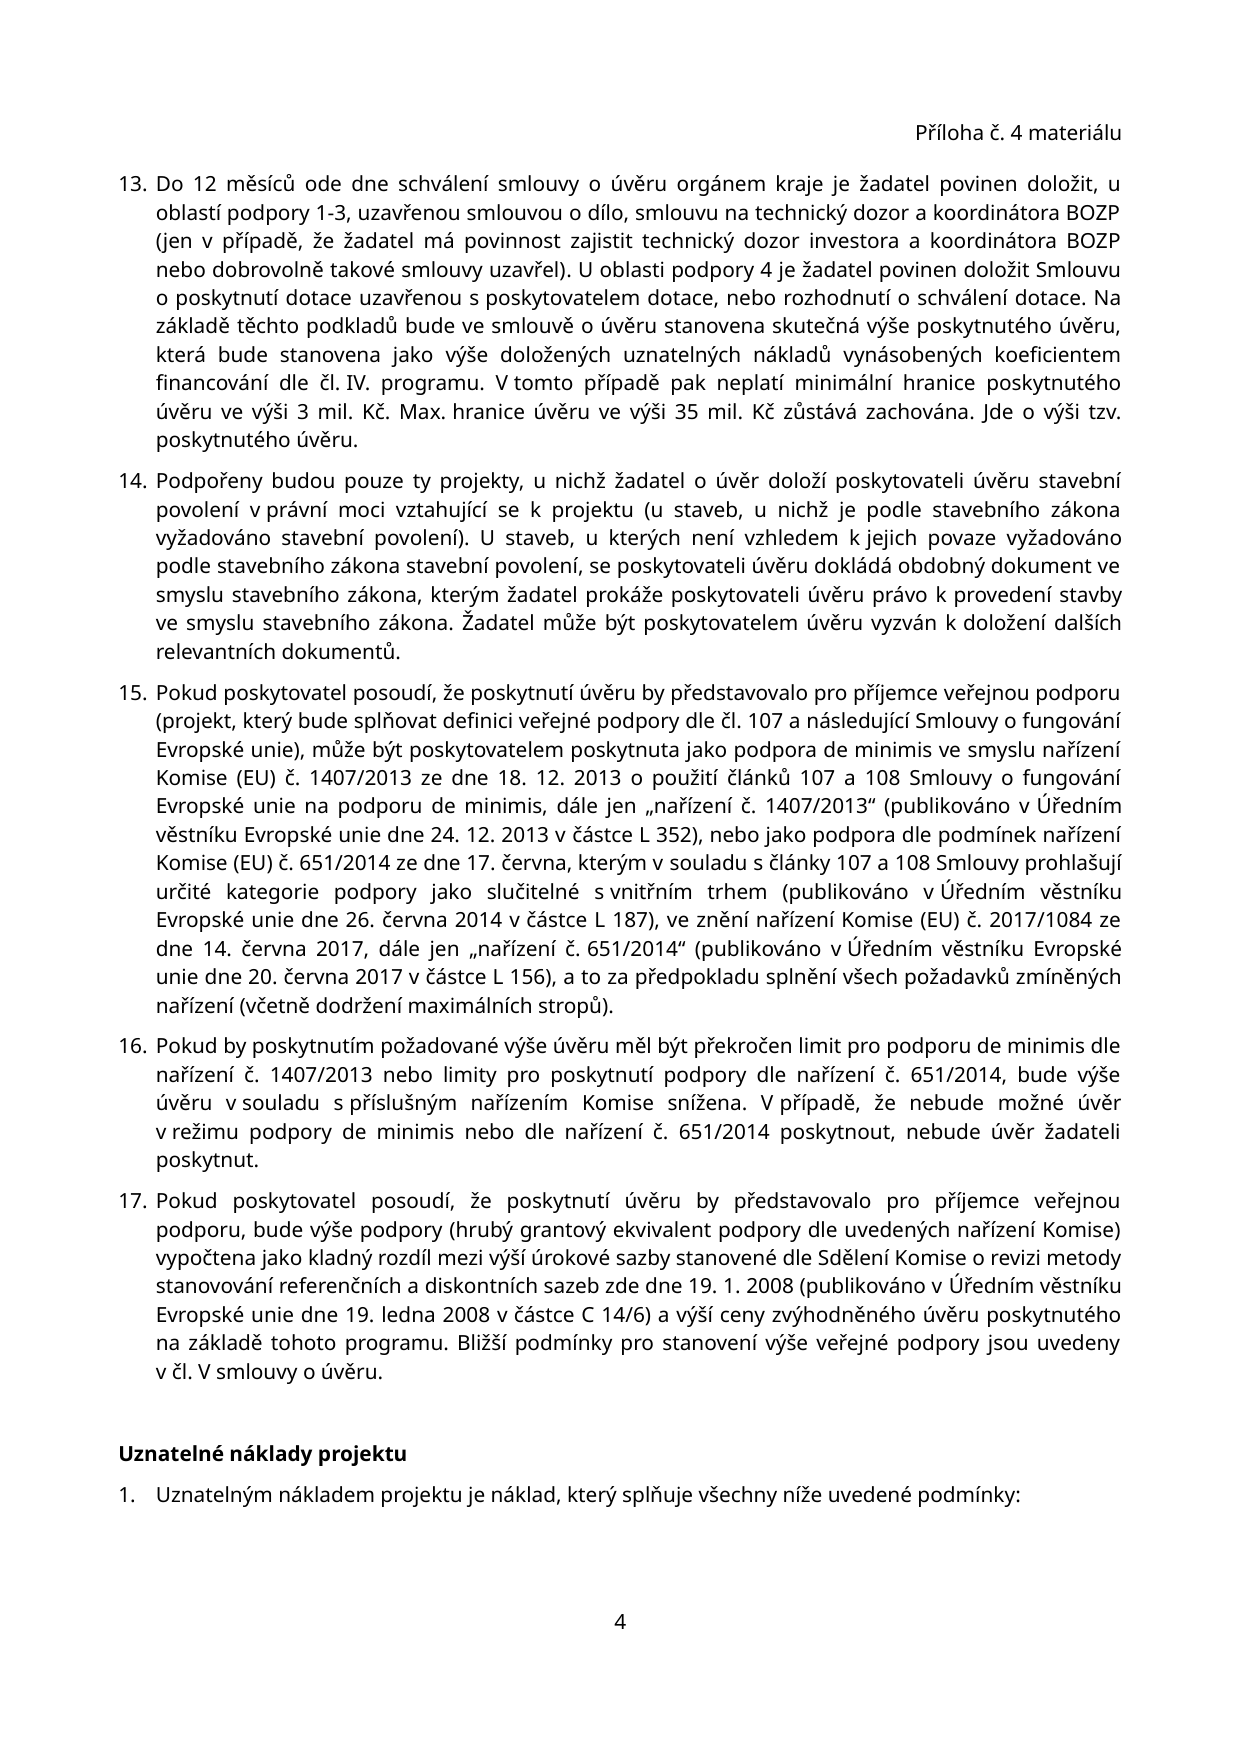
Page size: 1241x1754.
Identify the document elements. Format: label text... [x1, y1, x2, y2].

list Do 12 měsíců ode dne schválení smlouvy o úvěru orgánem kraje je žadatel povinen doložit, u oblastí podpory 1-3, uzavřenou smlouvou o dílo, smlouvu na technický dozor a koordinátora BOZP (jen v případě, že žadatel má povinnost zajistit technický dozor investora a koordinátora BOZP nebo dobrovolně takové smlouvy uzavřel). U oblasti podpory 4 je žadatel povinen doložit Smlouvu o poskytnutí dotace uzavřenou s poskytovatelem dotace, nebo rozhodnutí o schválení dotace. Na základě těchto podkladů bude ve smlouvě o úvěru stanovena skutečná výše poskytnutého úvěru, která bude stanovena jako výše doložených uznatelných nákladů vynásobených koeficientem financování dle čl. IV. programu. V tomto případě pak neplatí minimální hranice poskytnutého úvěru ve výši 3 mil. Kč. Max. hranice úvěru ve výši 35 mil. Kč zůstává zachována. Jde o výši tzv. poskytnutého úvěru. [118, 169, 1122, 454]
list Pokud poskytovatel posoudí, že poskytnutí úvěru by představovalo pro příjemce veřejnou podporu (projekt, který bude splňovat definici veřejné podpory dle čl. 107 a následující Smlouvy o fungování Evropské unie), může být poskytovatelem poskytnuta jako podpora de minimis ve smyslu nařízení Komise (EU) č. 1407/2013 ze dne 18. 12. 2013 o použití článků 107 a 108 Smlouvy o fungování Evropské unie na podporu de minimis, dále jen „nařízení č. 1407/2013“ (publikováno v Úředním věstníku Evropské unie dne 24. 12. 2013 v částce L 352), nebo jako podpora dle podmínek nařízení Komise (EU) č. 651/2014 ze dne 17. června, kterým v souladu s články 107 a 108 Smlouvy prohlašují určité kategorie podpory jako slučitelné s vnitřním trhem (publikováno v Úředním věstníku Evropské unie dne 26. června 2014 v částce L 187), ve znění nařízení Komise (EU) č. 2017/1084 ze dne 14. června 2017, dále jen „nařízení č. 651/2014“ (publikováno v Úředním věstníku Evropské unie dne 20. června 2017 v částce L 156), a to za předpokladu splnění všech požadavků zmíněných nařízení (včetně dodržení maximálních stropů). [118, 678, 1122, 1019]
list Podpořeny budou pouze ty projekty, u nichž žadatel o úvěr doloží poskytovateli úvěru stavební povolení v právní moci vztahující se k projektu (u staveb, u nichž je podle stavebního zákona vyžadováno stavební povolení). U staveb, u kterých není vzhledem k jejich povaze vyžadováno podle stavebního zákona stavební povolení, se poskytovateli úvěru dokládá obdobný dokument ve smyslu stavebního zákona, kterým žadatel prokáže poskytovateli úvěru právo k provedení stavby ve smyslu stavebního zákona. Žadatel může být poskytovatelem úvěru vyzván k doložení dalších relevantních dokumentů. [118, 466, 1122, 665]
text Uznatelné náklady projektu [118, 1439, 1122, 1467]
list Pokud poskytovatel posoudí, že poskytnutí úvěru by představovalo pro příjemce veřejnou podporu, bude výše podpory (hrubý grantový ekvivalent podpory dle uvedených nařízení Komise) vypočtena jako kladný rozdíl mezi výší úrokové sazby stanovené dle Sdělení Komise o revizi metody stanovování referenčních a diskontních sazeb zde dne 19. 1. 2008 (publikováno v Úředním věstníku Evropské unie dne 19. ledna 2008 v částce C 14/6) a výší ceny zvýhodněného úvěru poskytnutého na základě tohoto programu. Bližší podmínky pro stanovení výše veřejné podpory jsou uvedeny v čl. V smlouvy o úvěru. [118, 1186, 1122, 1385]
list Uznatelným nákladem projektu je náklad, který splňuje všechny níže uvedené podmínky: [118, 1480, 1122, 1508]
list Pokud by poskytnutím požadované výše úvěru měl být překročen limit pro podporu de minimis dle nařízení č. 1407/2013 nebo limity pro poskytnutí podpory dle nařízení č. 651/2014, bude výše úvěru v souladu s příslušným nařízením Komise snížena. V případě, že nebude možné úvěr v režimu podpory de minimis nebo dle nařízení č. 651/2014 poskytnout, nebude úvěr žadateli poskytnut. [118, 1032, 1122, 1174]
